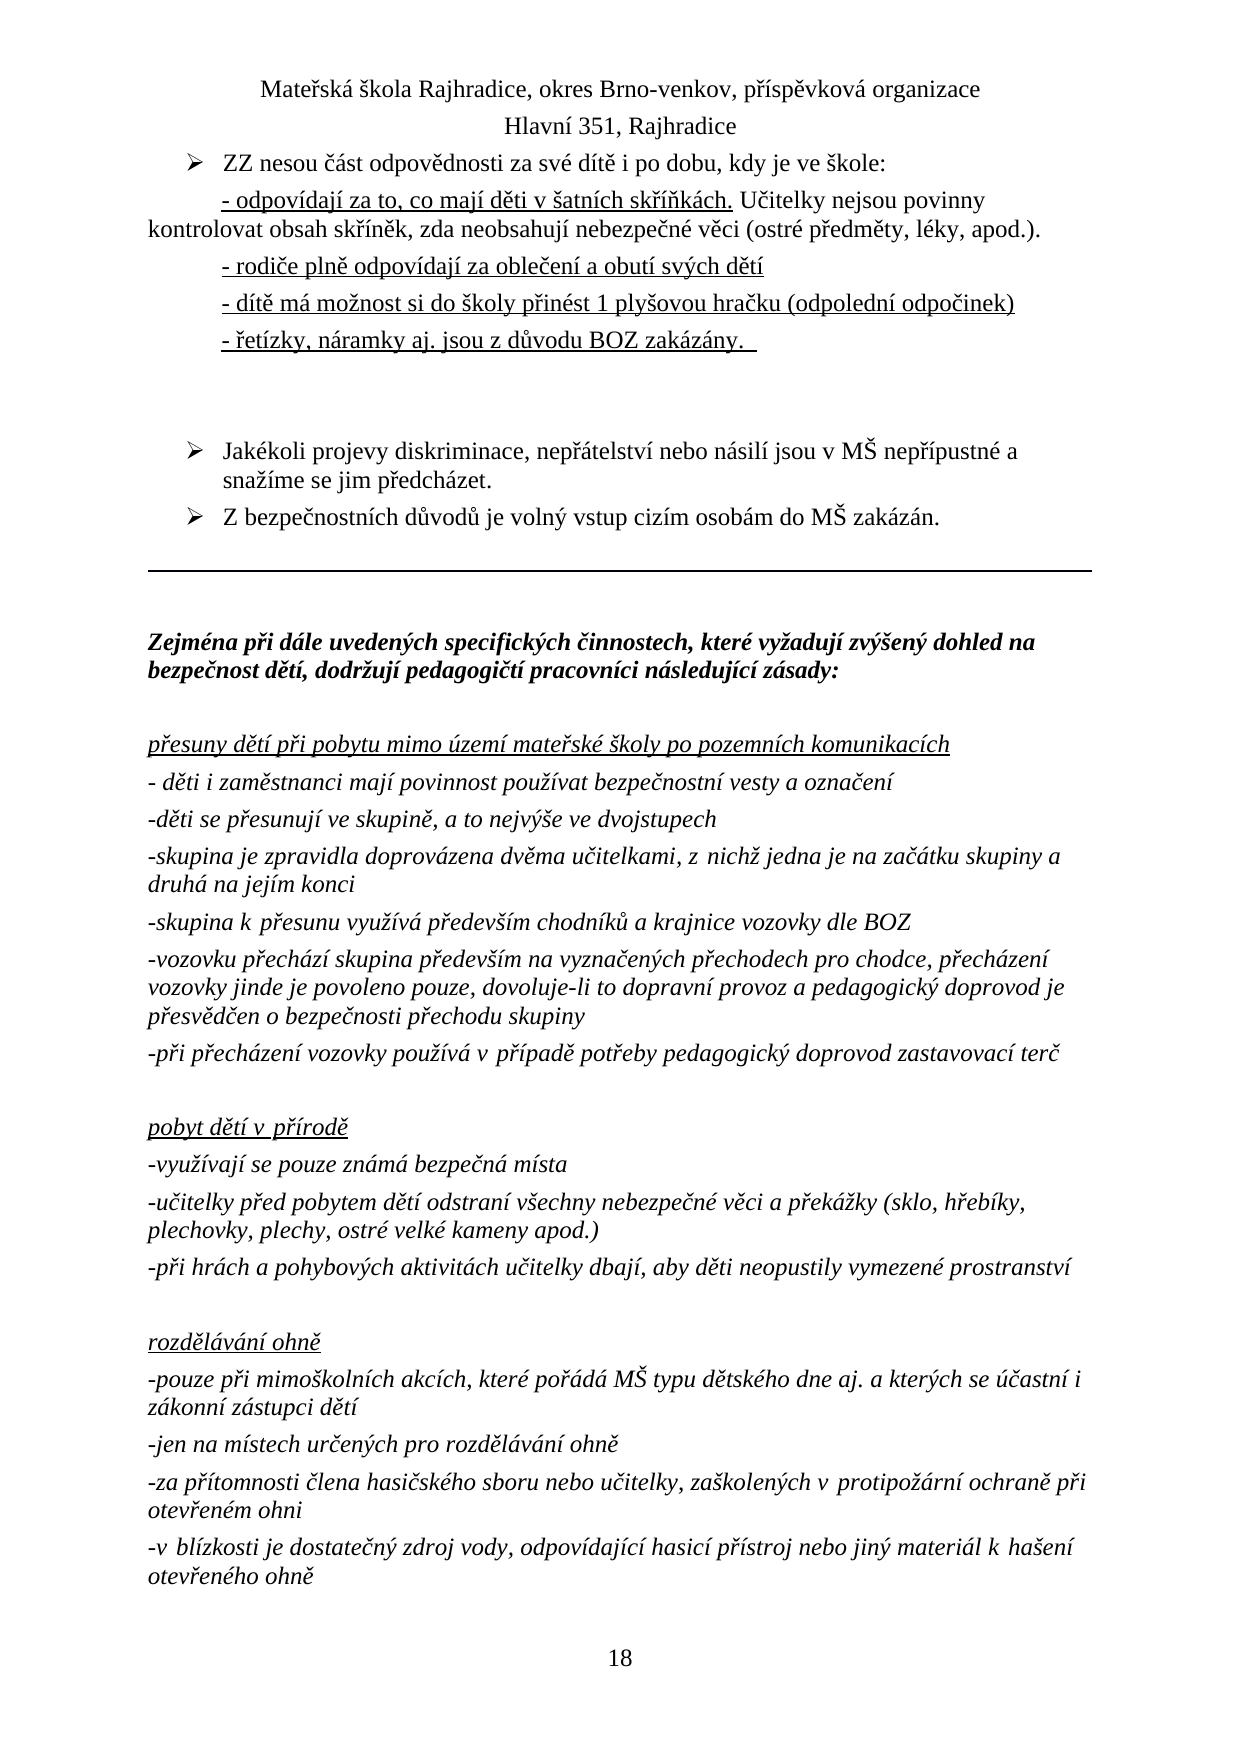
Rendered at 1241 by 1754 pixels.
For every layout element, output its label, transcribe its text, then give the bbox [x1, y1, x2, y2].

text -pouze při mimoškolních akcích, které pořádá MŠ typu dětského dne aj. a kterých se účastní i zákonní zástupci dětí [148, 1364, 1092, 1421]
text rozdělávání ohně [148, 1327, 1092, 1355]
text - dítě má možnost si do školy přinést 1 plyšovou hračku (odpolední odpočinek) [148, 288, 1092, 317]
text přesuny dětí při pobytu mimo území mateřské školy po pozemních komunikacích [148, 729, 1092, 758]
text -děti se přesunují ve skupině, a to nejvýše ve dvojstupech [148, 804, 1092, 832]
text Zejména při dále uvedených specifických činnostech, které vyžadují zvýšený dohled na bezpečnost dětí, dodržují pedagogičtí pracovníci následující zásady: [148, 627, 1092, 684]
text - odpovídají za to, co mají děti v šatních skříňkách. Učitelky nejsou povinny kontrolovat obsah skříněk, zda neobsahují nebezpečné věci (ostré předměty, léky, apod.). [148, 185, 1092, 243]
text pobyt dětí v přírodě [148, 1112, 1092, 1141]
text -využívají se pouze známá bezpečná místa [148, 1149, 1092, 1178]
text - děti i zaměstnanci mají povinnost používat bezpečnostní vesty a označení [148, 767, 1092, 795]
text - řetízky, náramky aj. jsou z důvodu BOZ zakázány. [148, 325, 1092, 354]
text - rodiče plně odpovídají za oblečení a obutí svých dětí [148, 251, 1092, 280]
list ZZ nesou část odpovědnosti za své dítě i po dobu, kdy je ve škole: [185, 148, 1092, 177]
text -při hrách a pohybových aktivitách učitelky dbají, aby děti neopustily vymezené prostranství [148, 1252, 1092, 1281]
list Z bezpečnostních důvodů je volný vstup cizím osobám do MŠ zakázán. [185, 502, 1092, 531]
text -při přecházení vozovky používá v případě potřeby pedagogický doprovod zastavovací terč [148, 1038, 1092, 1067]
text -za přítomnosti člena hasičského sboru nebo učitelky, zaškolených v protipožární ochraně při otevřeném ohni [148, 1467, 1092, 1524]
text -skupina je zpravidla doprovázena dvěma učitelkami, z nichž jedna je na začátku skupiny a druhá na jejím konci [148, 841, 1092, 898]
list Jakékoli projevy diskriminace, nepřátelství nebo násilí jsou v MŠ nepřípustné a snažíme se jim předcházet. [185, 436, 1092, 494]
text -skupina k přesunu využívá především chodníků a krajnice vozovky dle BOZ [148, 907, 1092, 935]
text -jen na místech určených pro rozdělávání ohně [148, 1429, 1092, 1458]
text -vozovku přechází skupina především na vyznačených přechodech pro chodce, přecházení vozovky jinde je povoleno pouze, dovoluje-li to dopravní provoz a pedagogický doprovod je přesvědčen o bezpečnosti přechodu skupiny [148, 944, 1092, 1030]
text -učitelky před pobytem dětí odstraní všechny nebezpečné věci a překážky (sklo, hřebíky, plechovky, plechy, ostré velké kameny apod.) [148, 1187, 1092, 1244]
text -v blízkosti je dostatečný zdroj vody, odpovídající hasicí přístroj nebo jiný materiál k hašení otevřeného ohně [148, 1532, 1092, 1590]
